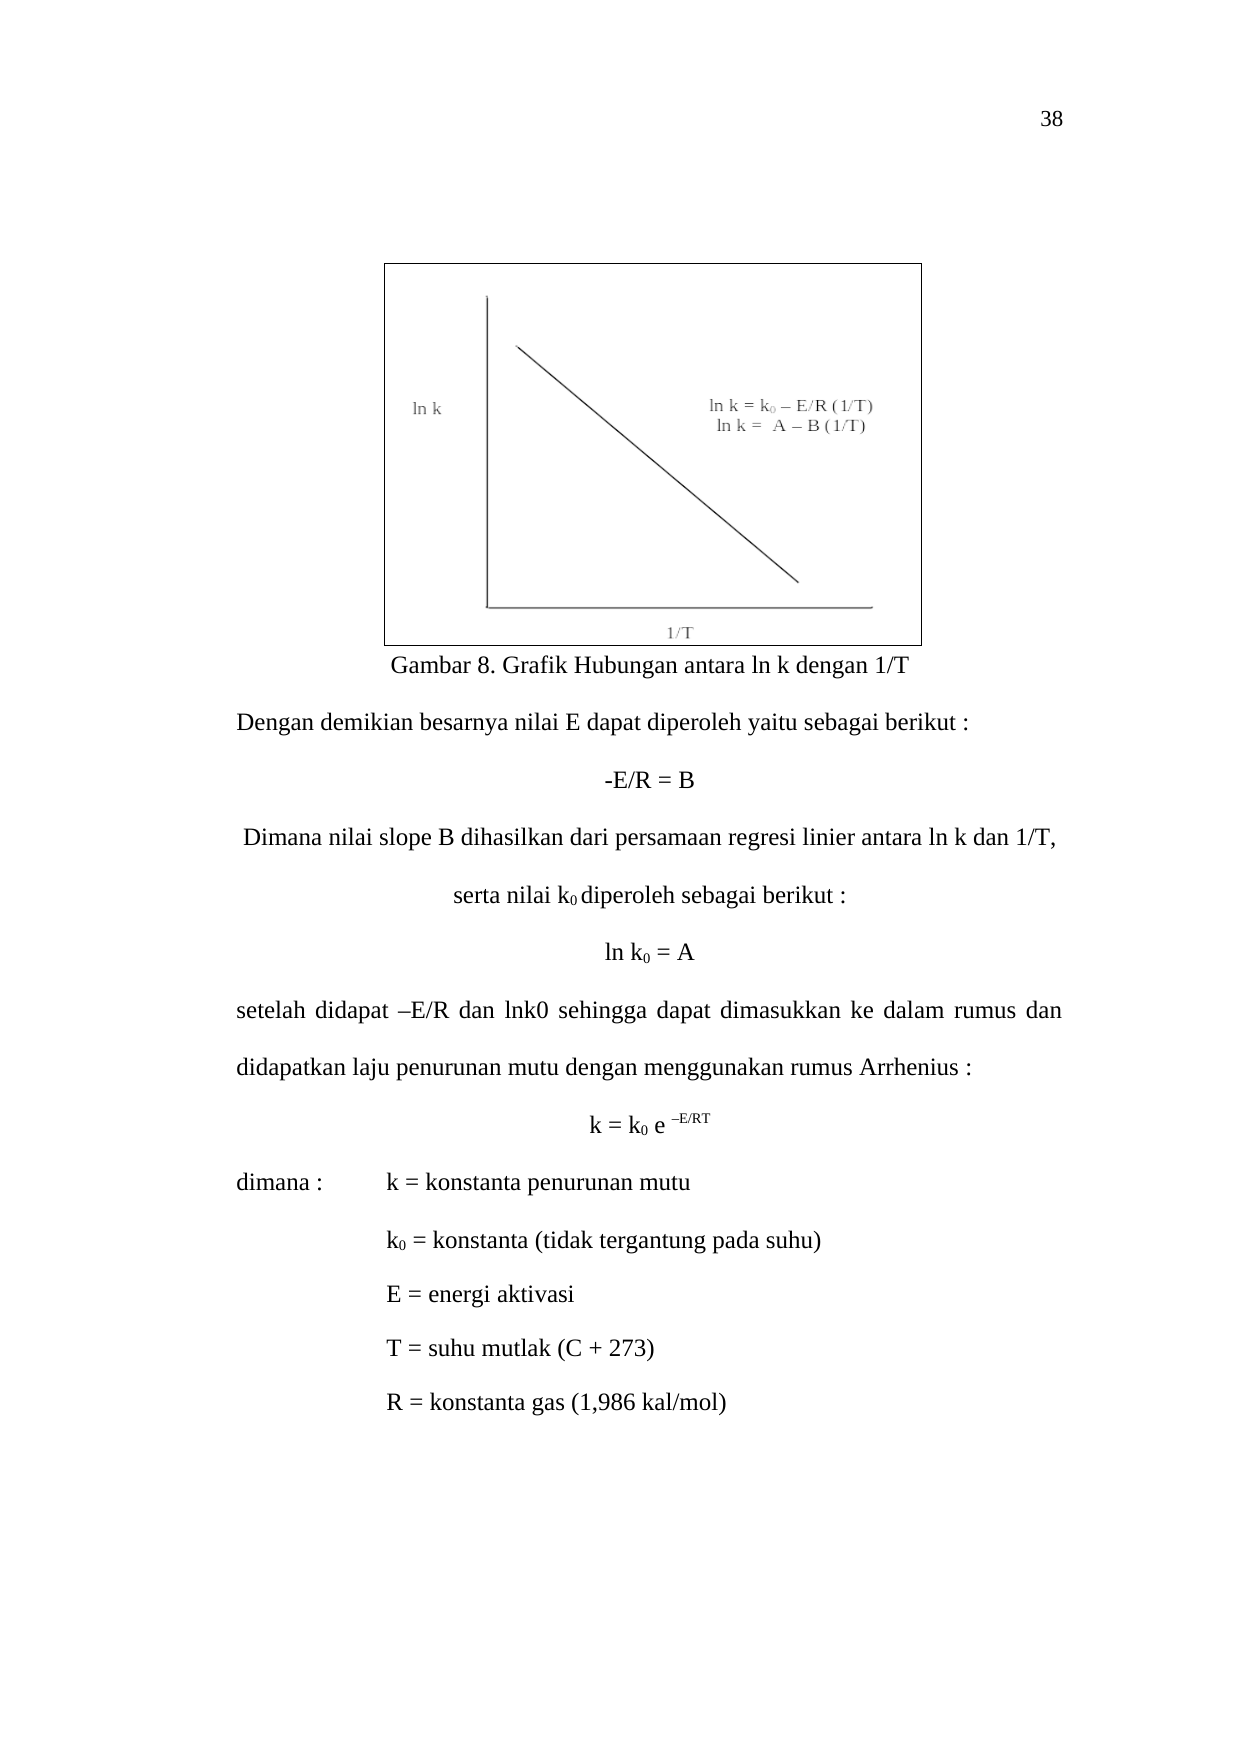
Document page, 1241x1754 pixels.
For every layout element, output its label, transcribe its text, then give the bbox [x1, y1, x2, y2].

text E = energi aktivasi [236, 1279, 1063, 1308]
text R = konstanta gas (1,986 kal/mol) [236, 1387, 1063, 1415]
text k = k0 e –E/RT [236, 1110, 1063, 1139]
text dimana : k = konstanta penurunan mutu [236, 1167, 1063, 1196]
text Dengan demikian besarnya nilai E dapat diperoleh yaitu sebagai berikut : [236, 707, 1063, 736]
text Dimana nilai slope B dihasilkan dari persamaan regresi linier antara ln k dan 1/T, serta nilai k0 diperoleh sebagai berikut : [236, 822, 1063, 909]
text setelah didapat –E/R dan lnk0 sehingga dapat dimasukkan ke dalam rumus dan didapatkan laju penurunan mutu dengan menggunakan rumus Arrhenius : [236, 995, 1063, 1081]
text Gambar 8. Grafik Hubungan antara ln k dengan 1/T [236, 650, 1063, 679]
text T = suhu mutlak (C + 273) [236, 1333, 1063, 1361]
text k0 = konstanta (tidak tergantung pada suhu) [236, 1225, 1063, 1254]
text ln k0 = A [236, 937, 1063, 966]
text -E/R = B [236, 765, 1063, 794]
